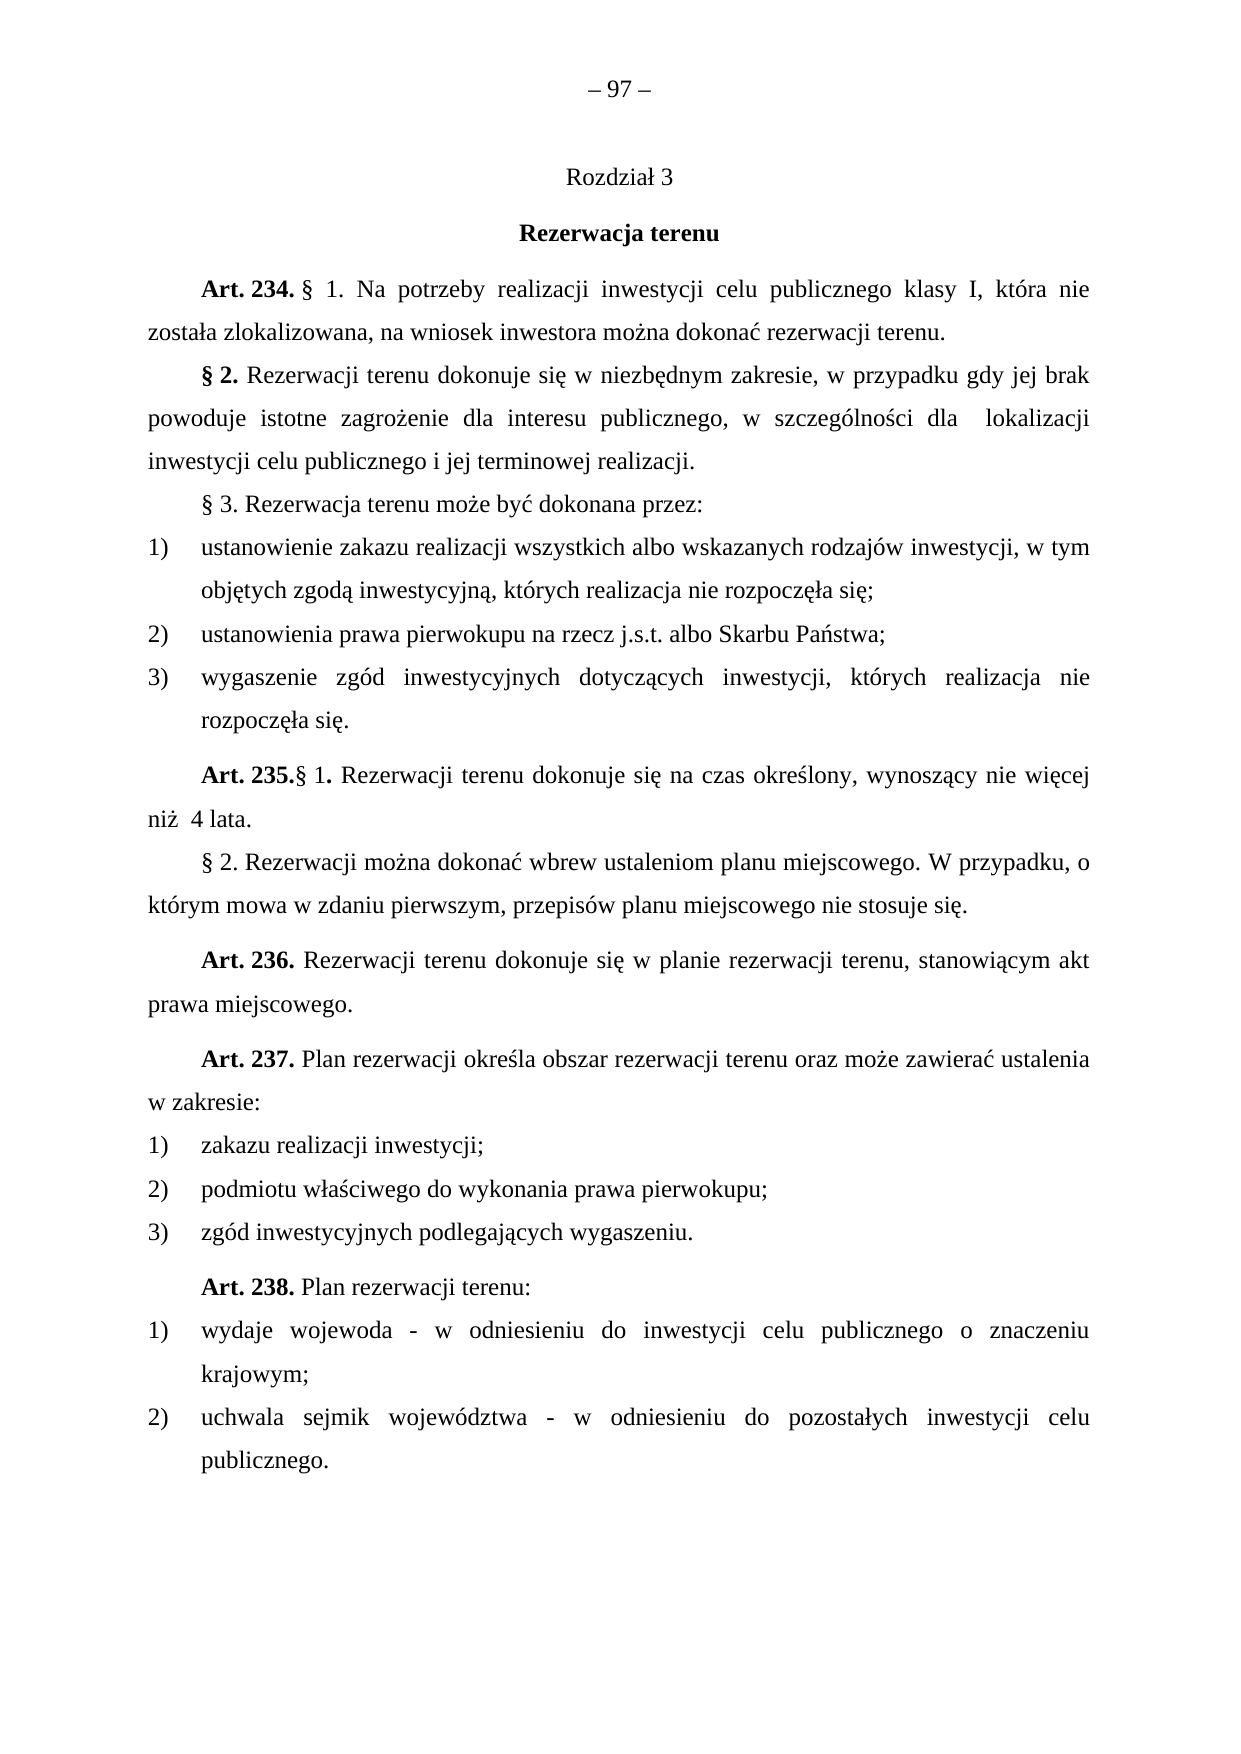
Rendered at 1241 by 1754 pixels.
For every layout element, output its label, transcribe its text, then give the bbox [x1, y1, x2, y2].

text 2) podmiotu właściwego do wykonania prawa pierwokupu; [148, 1174, 1091, 1202]
text 2) uchwala sejmik województwa - w odniesieniu do pozostałych inwestycji celu publicznego. [148, 1402, 1091, 1474]
text 1) ustanowienie zakazu realizacji wszystkich albo wskazanych rodzajów inwestycji, w tym objętych zgodą inwestycyjną, których realizacja nie rozpoczęła się; [148, 532, 1091, 604]
text Rezerwacja terenu [148, 218, 1091, 247]
text Rozdział 3 [148, 162, 1091, 191]
text Art. 235.§ 1. Rezerwacji terenu dokonuje się na czas określony, wynoszący nie więcej niż 4 lata. [148, 761, 1091, 832]
text Art. 236. Rezerwacji terenu dokonuje się w planie rezerwacji terenu, stanowiącym akt prawa miejscowego. [148, 946, 1091, 1017]
text 3) zgód inwestycyjnych podlegających wygaszeniu. [148, 1217, 1091, 1246]
text § 2. Rezerwacji można dokonać wbrew ustaleniom planu miejscowego. W przypadku, o którym mowa w zdaniu pierwszym, przepisów planu miejscowego nie stosuje się. [148, 847, 1091, 919]
text § 3. Rezerwacja terenu może być dokonana przez: [148, 489, 1091, 518]
text Art. 237. Plan rezerwacji określa obszar rezerwacji terenu oraz może zawierać ustalenia w zakresie: [148, 1044, 1091, 1116]
text § 2. Rezerwacji terenu dokonuje się w niezbędnym zakresie, w przypadku gdy jej brak powoduje istotne zagrożenie dla interesu publicznego, w szczególności dla lokalizacji inwestycji celu publicznego i jej terminowej realizacji. [148, 360, 1091, 475]
text Art. 238. Plan rezerwacji terenu: [148, 1272, 1091, 1301]
text 1) wydaje wojewoda - w odniesieniu do inwestycji celu publicznego o znaczeniu krajowym; [148, 1316, 1091, 1387]
text Art. 234. § 1. Na potrzeby realizacji inwestycji celu publicznego klasy I, która nie została zlokalizowana, na wniosek inwestora można dokonać rezerwacji terenu. [148, 274, 1091, 346]
text 1) zakazu realizacji inwestycji; [148, 1131, 1091, 1159]
text 3) wygaszenie zgód inwestycyjnych dotyczących inwestycji, których realizacja nie rozpoczęła się. [148, 662, 1091, 734]
text 2) ustanowienia prawa pierwokupu na rzecz j.s.t. albo Skarbu Państwa; [148, 619, 1091, 647]
